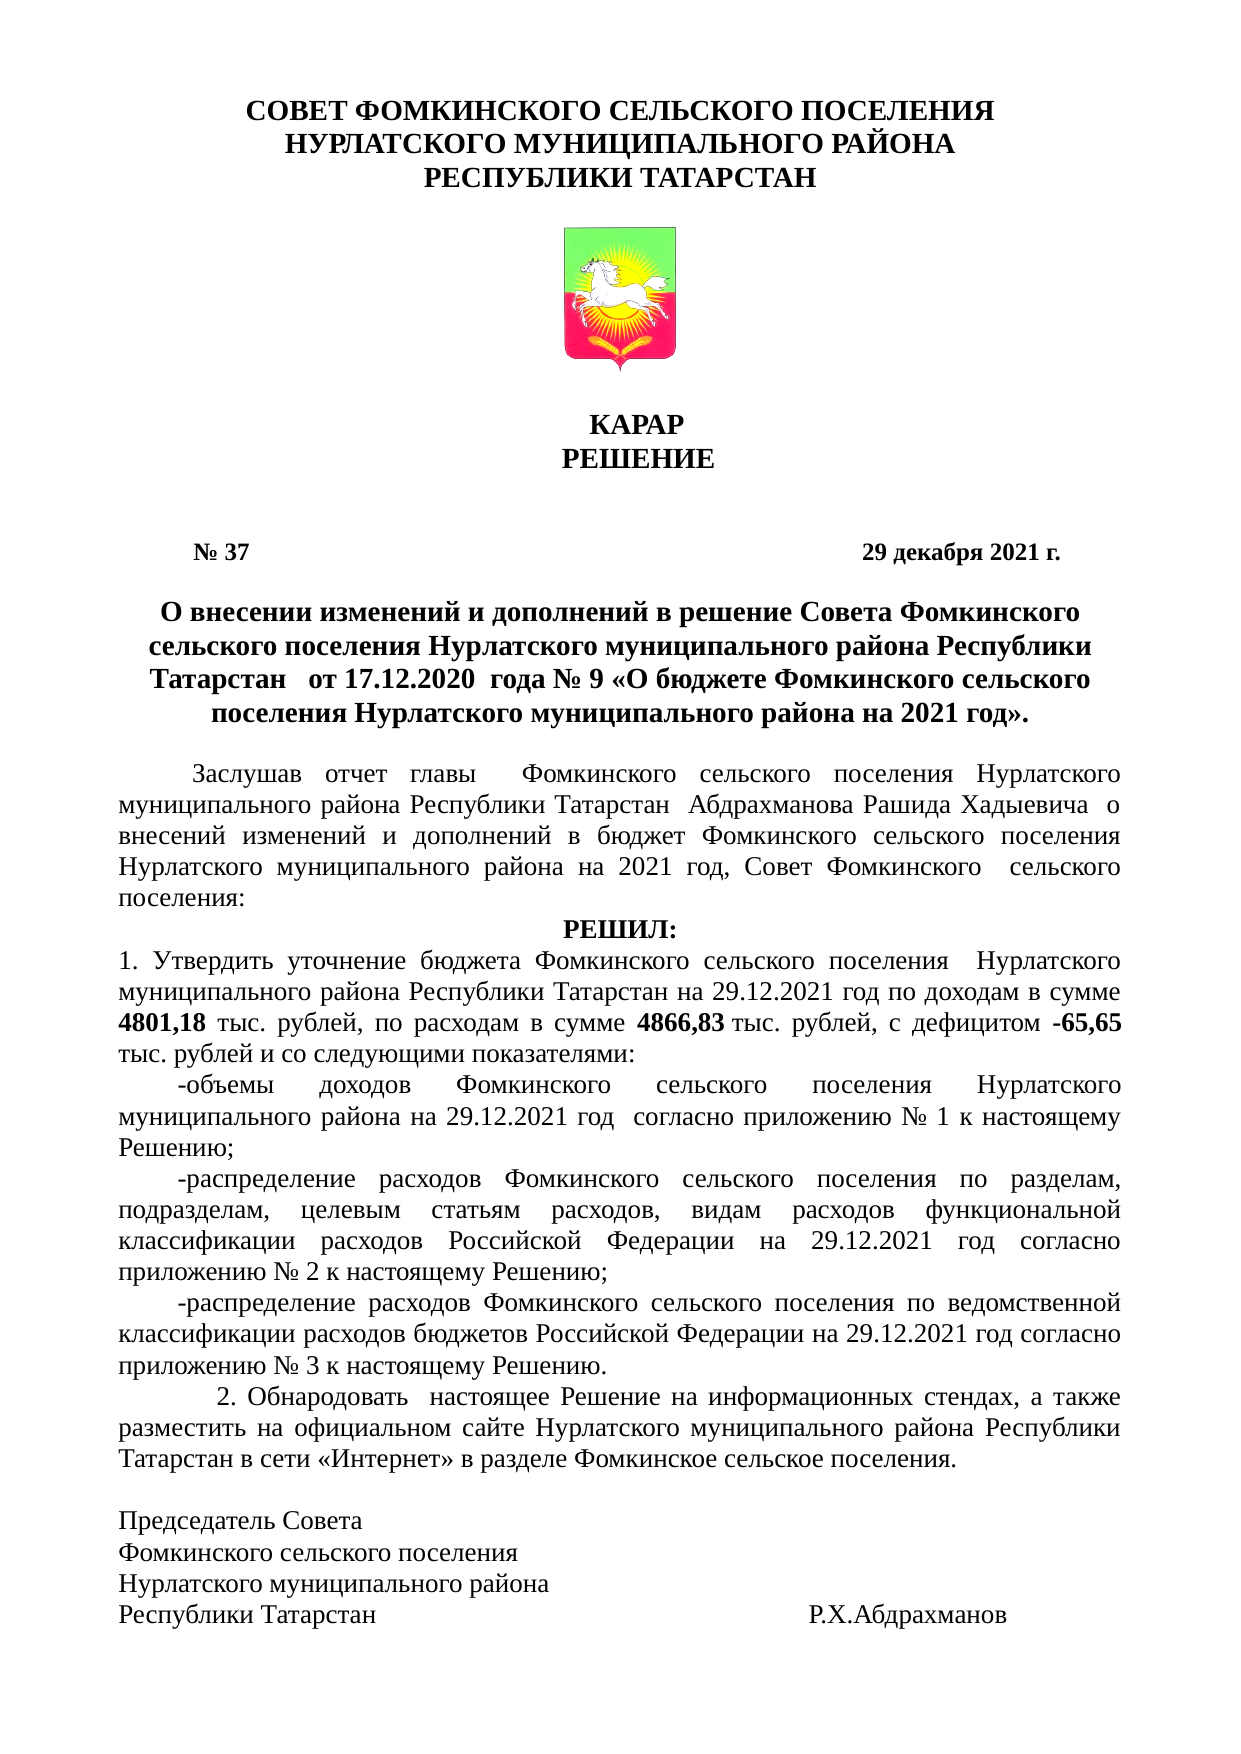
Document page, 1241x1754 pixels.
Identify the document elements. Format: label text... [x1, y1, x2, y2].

text № 37 29 декабря 2021 г. [118, 537, 1122, 565]
text РЕСПУБЛИКИ ТАТАРСТАН [118, 160, 1122, 193]
text О внесении изменений и дополнений в решение Совета Фомкинского сельского поселения Нурлатского муниципального района Республики Татарстан от 17.12.2020 года № 9 «О бюджете Фомкинского сельского поселения Нурлатского муниципального района на 2021 год». [118, 594, 1122, 728]
text Председатель Совета [118, 1504, 1122, 1536]
text 2. Обнародовать настоящее Решение на информационных стендах, а также разместить на официальном сайте Нурлатского муниципального района Республики Татарстан в сети «Интернет» в разделе Фомкинское сельское поселения. [118, 1380, 1122, 1473]
text Нурлатского муниципального района [118, 1567, 1122, 1598]
text СОВЕТ ФОМКИНСКОГО СЕЛЬСКОГО ПОСЕЛЕНИЯ [118, 93, 1122, 126]
text Заслушав отчет главы Фомкинского сельского поселения Нурлатского муниципального района Республики Татарстан Абдрахманова Рашида Хадыевича о внесений изменений и дополнений в бюджет Фомкинского сельского поселения Нурлатского муниципального района на 2021 год, Совет Фомкинского сельского поселения: [118, 757, 1122, 913]
text -распределение расходов Фомкинского сельского поселения по разделам, подразделам, целевым статьям расходов, видам расходов функциональной классификации расходов Российской Федерации на 29.12.2021 год согласно приложению № 2 к настоящему Решению; [118, 1162, 1122, 1286]
text КАРАР [118, 407, 1122, 441]
text Республики Татарстан Р.Х.Абдрахманов [118, 1598, 1122, 1629]
text -распределение расходов Фомкинского сельского поселения по ведомственной классификации расходов бюджетов Российской Федерации на 29.12.2021 год согласно приложению № 3 к настоящему Решению. [118, 1286, 1122, 1380]
text -объемы доходов Фомкинского сельского поселения Нурлатского муниципального района на 29.12.2021 год согласно приложению № 1 к настоящему Решению; [118, 1068, 1122, 1162]
text РЕШИЛ: [118, 913, 1122, 944]
text Фомкинского сельского поселения [118, 1536, 1122, 1567]
text НУРЛАТСКОГО МУНИЦИПАЛЬНОГО РАЙОНА [118, 126, 1122, 160]
text РЕШЕНИЕ [118, 441, 1122, 474]
text 1. Утвердить уточнение бюджета Фомкинского сельского поселения Нурлатского муниципального района Республики Татарстан на 29.12.2021 год по доходам в сумме 4801,18 тыс. рублей, по расходам в сумме 4866,83 тыс. рублей, с дефицитом -65,65 тыс. рублей и со следующими показателями: [118, 944, 1122, 1068]
